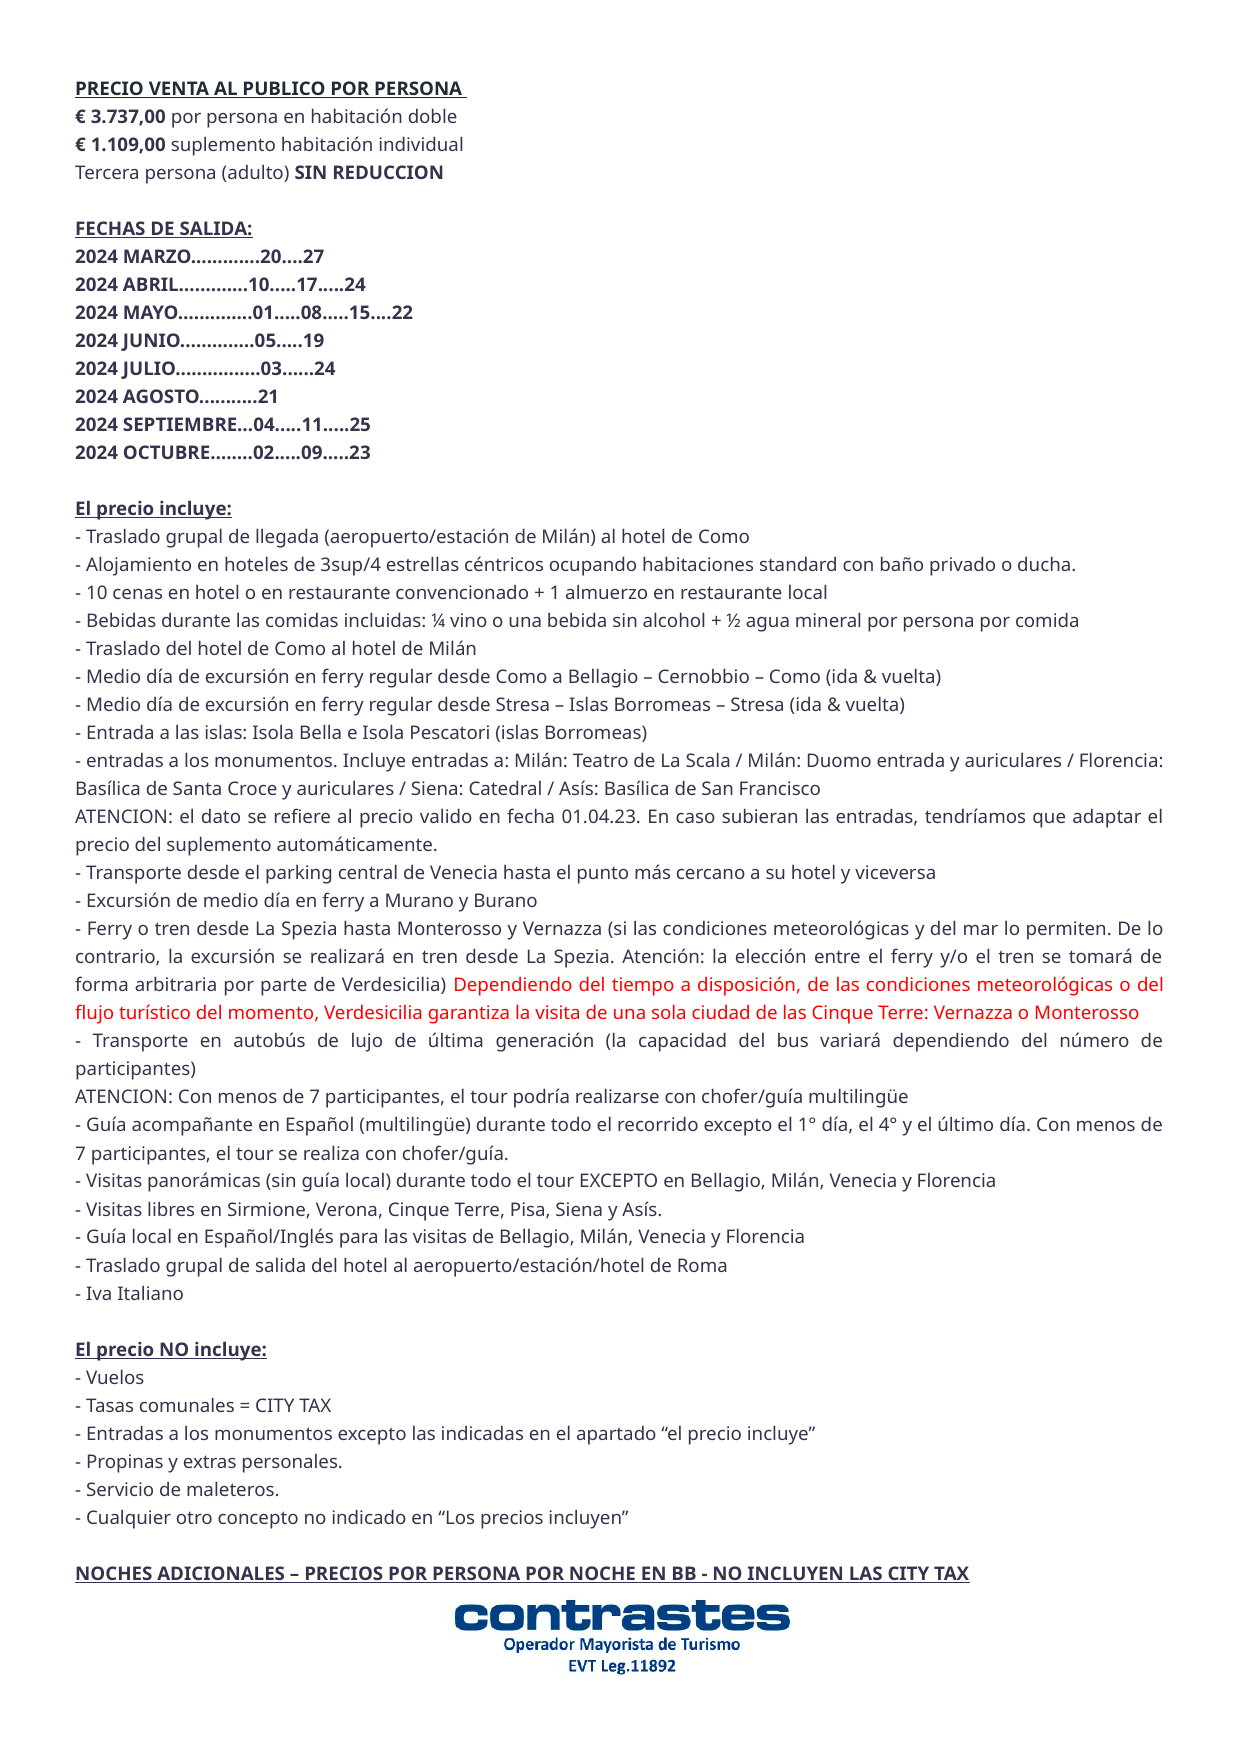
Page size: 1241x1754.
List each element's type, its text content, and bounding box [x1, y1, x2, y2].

text - Medio día de excursión en ferry regular desde Stresa – Islas Borromeas – Stresa (ida & vuelta) [75, 691, 1165, 717]
text - Propinas y extras personales. [75, 1448, 1165, 1473]
picture [445, 1590, 796, 1681]
text - 10 cenas en hotel o en restaurante convencionado + 1 almuerzo en restaurante local [75, 579, 1165, 605]
text - Vuelos [75, 1364, 1165, 1389]
text - Transporte desde el parking central de Venecia hasta el punto más cercano a su hotel y viceversa [75, 859, 1165, 885]
text - Traslado del hotel de Como al hotel de Milán [75, 635, 1165, 661]
text - entradas a los monumentos. Incluye entradas a: Milán: Teatro de La Scala / Milán: Duomo entrada y auriculares / Florencia: Basílica de Santa Croce y auriculares / Siena: Catedral / Asís: Basílica de San Francisco [75, 747, 1165, 801]
text FECHAS DE SALIDA: [75, 215, 1165, 241]
text 2024 OCTUBRE….….02.....09.....23 [75, 439, 1165, 465]
text - Iva Italiano [75, 1280, 1165, 1305]
text El precio NO incluye: [75, 1336, 1165, 1361]
text - Entradas a los monumentos excepto las indicadas en el apartado “el precio incluye” [75, 1420, 1165, 1446]
text 2024 MARZO.............20....27 [75, 243, 1165, 269]
text 2024 SEPTIEMBRE…04.....11.....25 [75, 411, 1165, 437]
text - Tasas comunales = CITY TAX [75, 1392, 1165, 1417]
text ATENCION: el dato se refiere al precio valido en fecha 01.04.23. En caso subieran las entradas, tendríamos que adaptar el precio del suplemento automáticamente. [75, 803, 1165, 857]
text - Bebidas durante las comidas incluidas: ¼ vino o una bebida sin alcohol + ½ agua mineral por persona por comida [75, 607, 1165, 633]
text PRECIO VENTA AL PUBLICO POR PERSONA [75, 75, 1165, 101]
text 2024 AGOSTO...........21 [75, 383, 1165, 409]
text - Excursión de medio día en ferry a Murano y Burano [75, 888, 1165, 913]
text 2024 JULIO................03......24 [75, 355, 1165, 381]
text - Traslado grupal de llegada (aeropuerto/estación de Milán) al hotel de Como [75, 523, 1165, 549]
text Tercera persona (adulto) SIN REDUCCION [75, 159, 1165, 184]
text 2024 ABRIL………....10.....17.....24 [75, 271, 1165, 297]
text - Alojamiento en hoteles de 3sup/4 estrellas céntricos ocupando habitaciones standard con baño privado o ducha. [75, 551, 1165, 577]
text - Medio día de excursión en ferry regular desde Como a Bellagio – Cernobbio – Como (ida & vuelta) [75, 663, 1165, 689]
text € 3.737,00 por persona en habitación doble [75, 103, 1165, 128]
text 2024 JUNIO.……....…05.....19 [75, 327, 1165, 353]
text - Entrada a las islas: Isola Bella e Isola Pescatori (islas Borromeas) [75, 719, 1165, 745]
text € 1.109,00 suplemento habitación individual [75, 131, 1165, 157]
text - Visitas libres en Sirmione, Verona, Cinque Terre, Pisa, Siena y Asís. [75, 1196, 1165, 1221]
text - Ferry o tren desde La Spezia hasta Monterosso y Vernazza (si las condiciones meteorológicas y del mar lo permiten. De lo contrario, la excursión se realizará en tren desde La Spezia. Atención: la elección entre el ferry y/o el tren se tomará de forma arbitraria por parte de Verdesicilia) Dependiendo del tiempo a disposición, de las condiciones meteorológicas o del flujo turístico del momento, Verdesicilia garantiza la visita de una sola ciudad de las Cinque Terre: Vernazza o Monterosso [75, 916, 1165, 1025]
text El precio incluye: [75, 495, 1165, 521]
text - Visitas panorámicas (sin guía local) durante todo el tour EXCEPTO en Bellagio, Milán, Venecia y Florencia [75, 1168, 1165, 1193]
text ATENCION: Con menos de 7 participantes, el tour podría realizarse con chofer/guía multilingüe [75, 1084, 1165, 1109]
text - Guía acompañante en Español (multilingüe) durante todo el recorrido excepto el 1° día, el 4° y el último día. Con menos de 7 participantes, el tour se realiza con chofer/guía. [75, 1112, 1165, 1165]
text - Transporte en autobús de lujo de última generación (la capacidad del bus variará dependiendo del número de participantes) [75, 1028, 1165, 1081]
text NOCHES ADICIONALES – PRECIOS POR PERSONA POR NOCHE EN BB - NO INCLUYEN LAS CITY TAX [75, 1560, 1165, 1586]
text - Servicio de maleteros. [75, 1476, 1165, 1502]
text - Cualquier otro concepto no indicado en “Los precios incluyen” [75, 1504, 1165, 1529]
text 2024 MAYO…....…....01.....08.....15....22 [75, 299, 1165, 325]
text - Traslado grupal de salida del hotel al aeropuerto/estación/hotel de Roma [75, 1252, 1165, 1277]
text - Guía local en Español/Inglés para las visitas de Bellagio, Milán, Venecia y Florencia [75, 1224, 1165, 1249]
